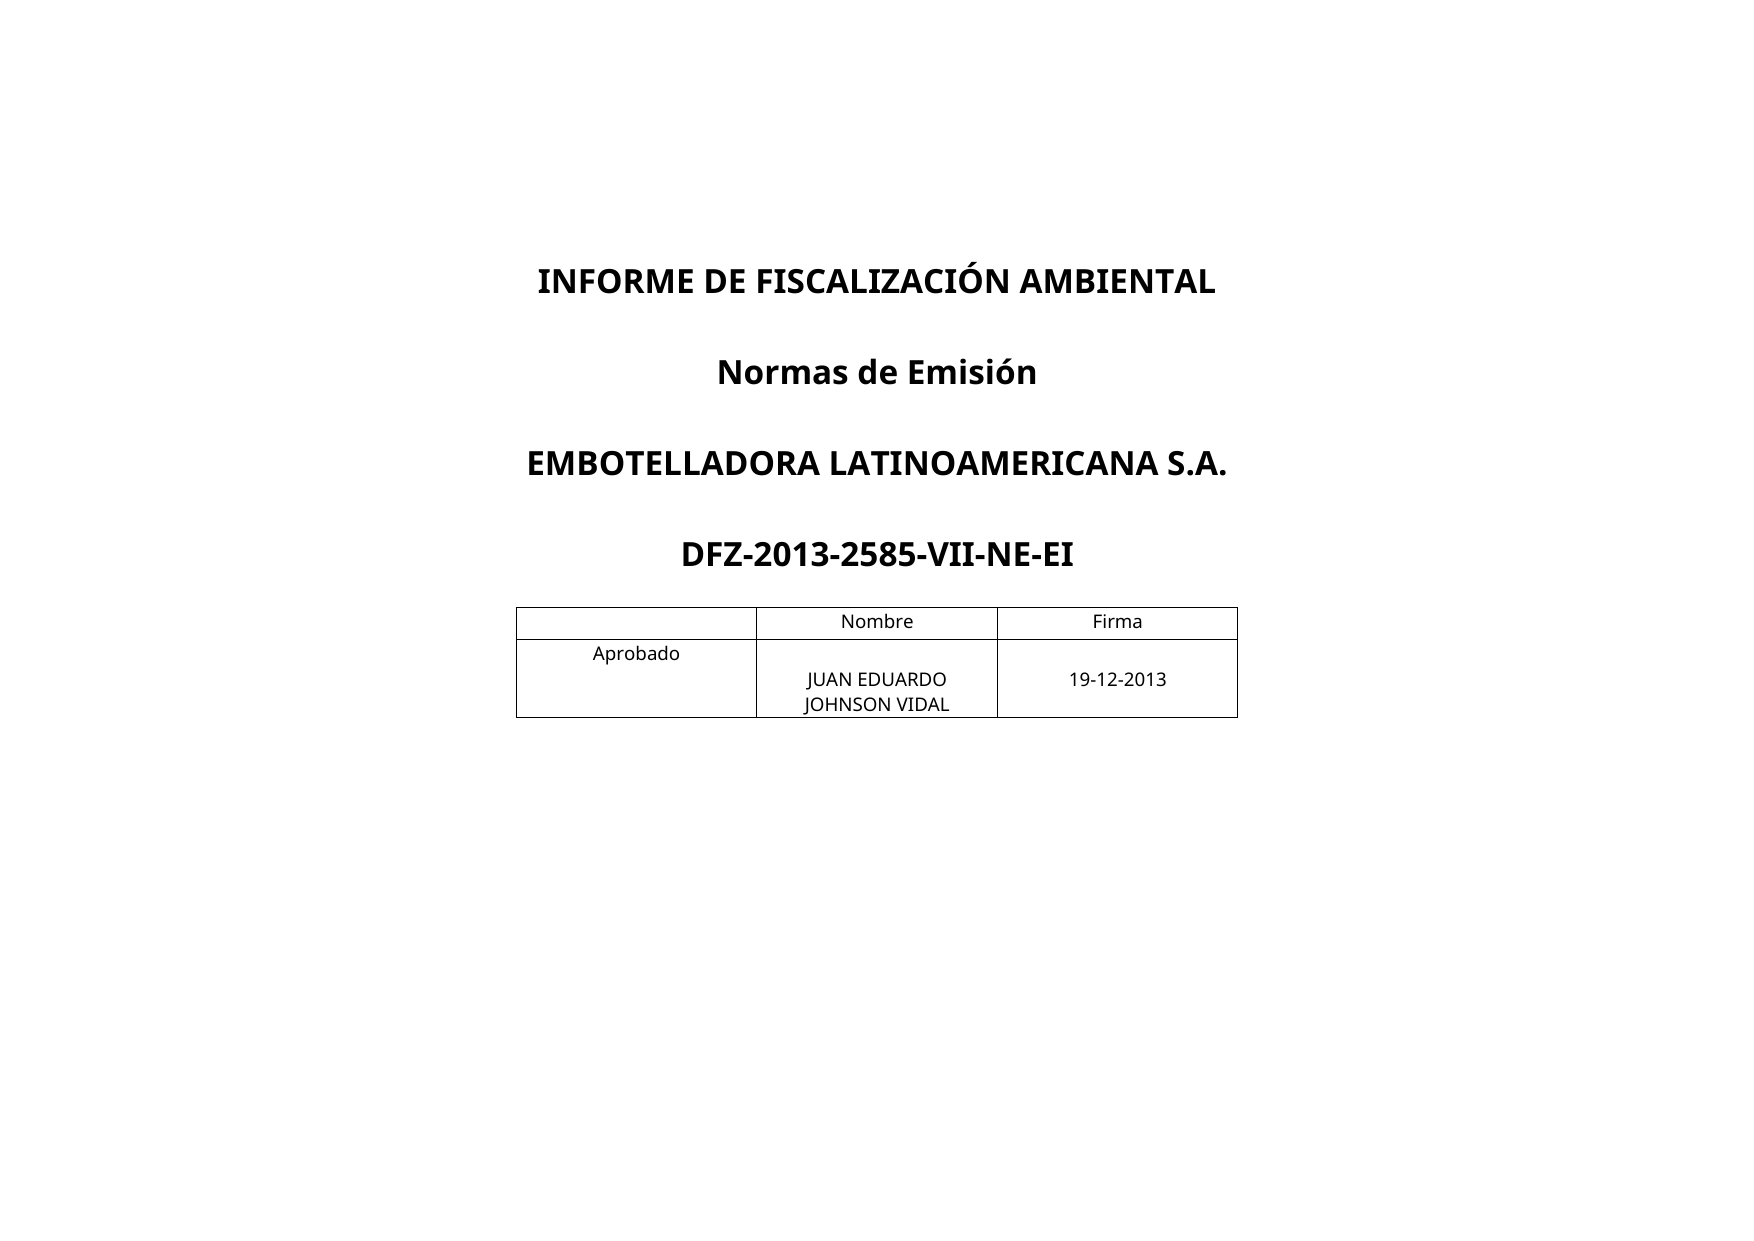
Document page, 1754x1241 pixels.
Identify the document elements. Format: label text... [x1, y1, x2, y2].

table_header Nombre [757, 608, 997, 639]
text Normas de Emisión [150, 303, 1604, 394]
text DFZ-2013-2585-VII-NE-EI [150, 485, 1604, 576]
text INFORME DE FISCALIZACIÓN AMBIENTAL [150, 212, 1604, 303]
table_header [517, 608, 756, 639]
table_cell Aprobado [517, 640, 756, 717]
table_cell 19-12-2013 [998, 640, 1237, 717]
table_header Firma [998, 608, 1237, 639]
table_cell JUAN EDUARDO JOHNSON VIDAL [757, 640, 997, 717]
text EMBOTELLADORA LATINOAMERICANA S.A. [150, 394, 1604, 485]
